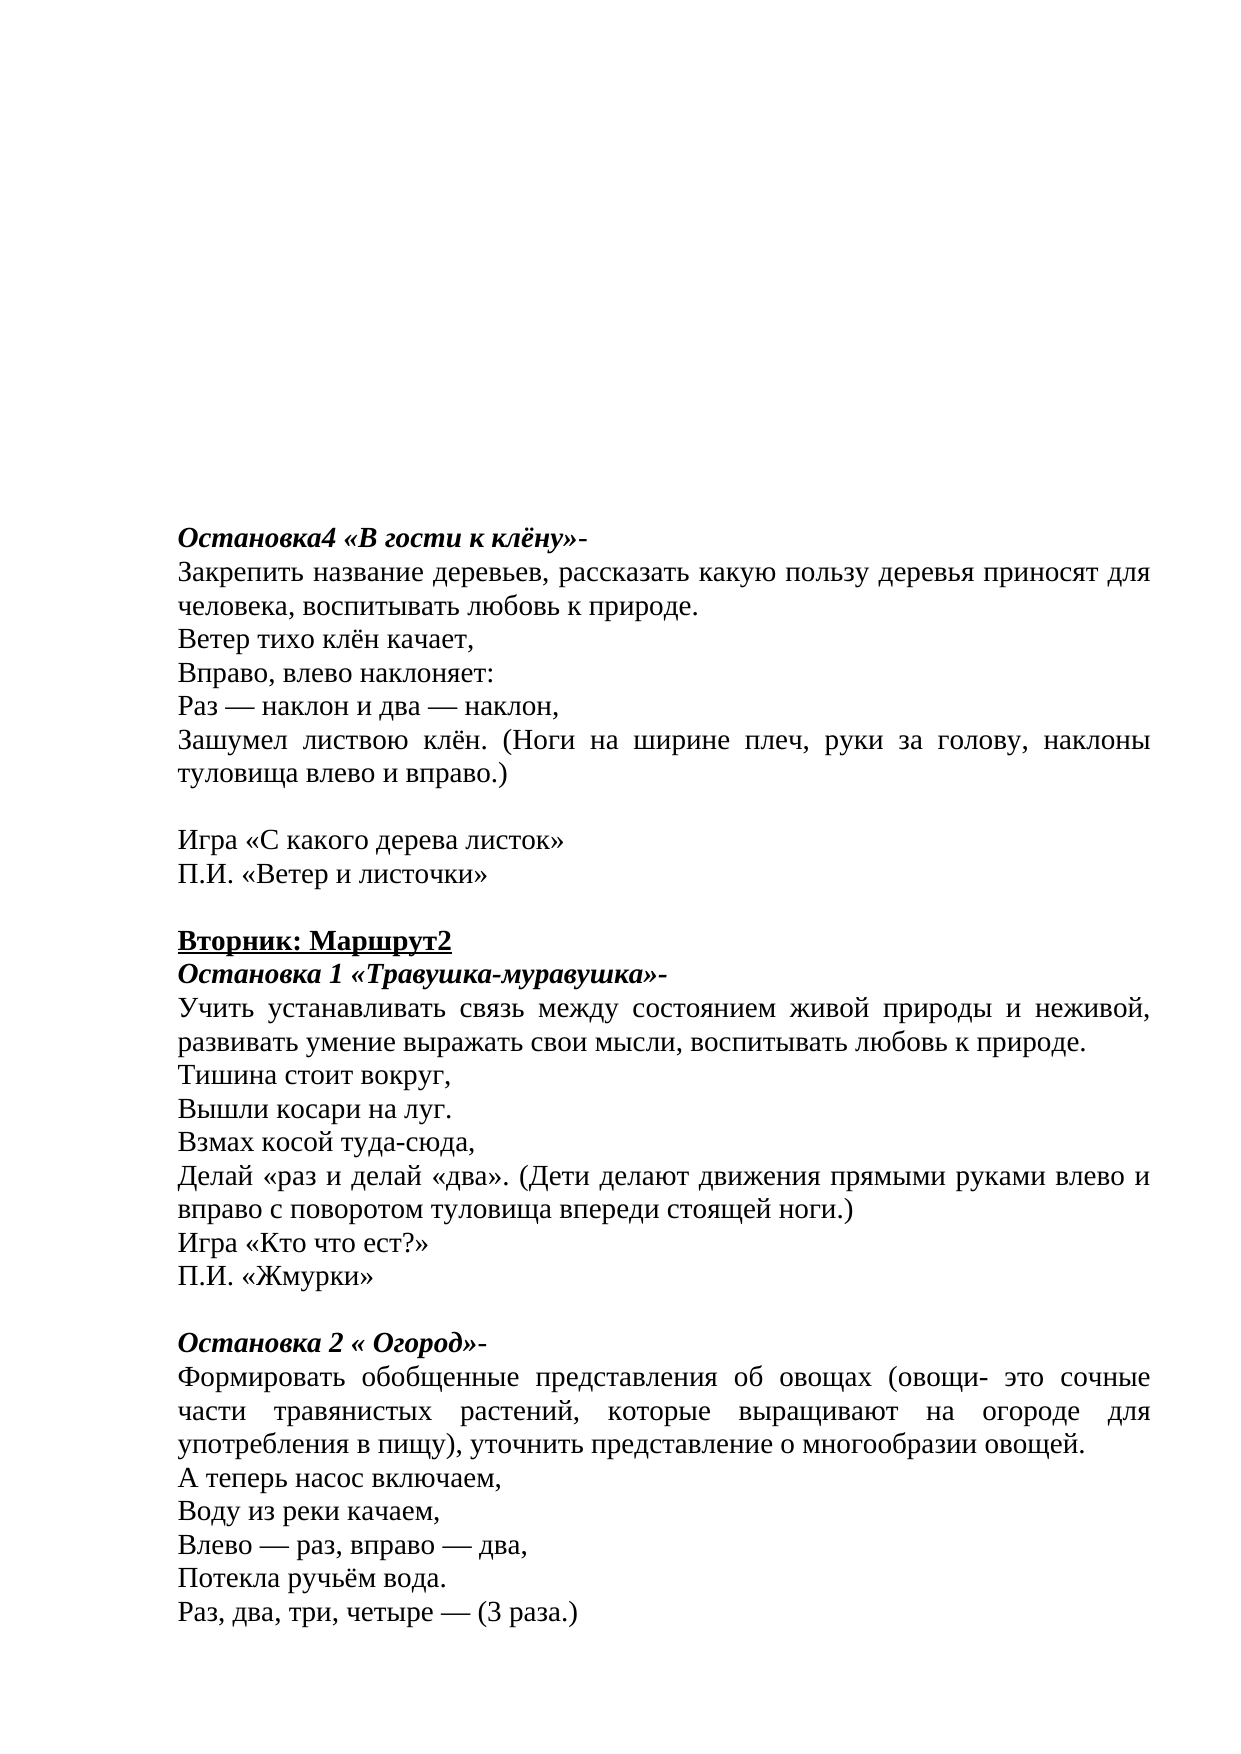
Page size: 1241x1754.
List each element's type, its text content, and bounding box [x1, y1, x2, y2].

text Вторник: Маршрут2 [177, 923, 1152, 957]
text Воду из реки качаем, [177, 1493, 1152, 1527]
text Игра «С какого дерева листок» [177, 822, 1152, 856]
text П.И. «Ветер и листочки» [177, 856, 1152, 889]
text Взмах косой туда-сюда, [177, 1124, 1152, 1158]
text Вправо, влево наклоняет: [177, 655, 1152, 688]
text Учить устанавливать связь между состоянием живой природы и неживой, развивать умение выражать свои мысли, воспитывать любовь к природе. [177, 990, 1152, 1057]
text Формировать обобщенные представления об овощах (овощи- это сочные части травянистых растений, которые выращивают на огороде для употребления в пищу), уточнить представление о многообразии овощей. [177, 1359, 1152, 1460]
text Раз, два, три, четыре — (3 раза.) [177, 1594, 1152, 1627]
text Остановка 2 « Огород»- [177, 1326, 1152, 1359]
text Раз — наклон и два — наклон, [177, 688, 1152, 722]
text Зашумел листвою клён. (Ноги на ширине плеч, руки за голову, наклоны туловища влево и вправо.) [177, 722, 1152, 789]
text Игра «Кто что ест?» [177, 1225, 1152, 1258]
text Делай «раз и делай «два». (Дети делают движения прямыми руками влево и вправо с поворотом туловища впереди стоящей ноги.) [177, 1158, 1152, 1225]
text Вышли косари на луг. [177, 1091, 1152, 1124]
text Остановка4 «В гости к клёну»- [177, 521, 1152, 554]
text П.И. «Жмурки» [177, 1258, 1152, 1292]
text Влево — раз, вправо — два, [177, 1527, 1152, 1560]
text Закрепить название деревьев, рассказать какую пользу деревья приносят для человека, воспитывать любовь к природе. [177, 554, 1152, 621]
text Ветер тихо клён качает, [177, 621, 1152, 655]
text А теперь насос включаем, [177, 1460, 1152, 1493]
text Остановка 1 «Травушка-муравушка»- [177, 957, 1152, 990]
text Тишина стоит вокруг, [177, 1057, 1152, 1091]
text Потекла ручьём вода. [177, 1560, 1152, 1594]
